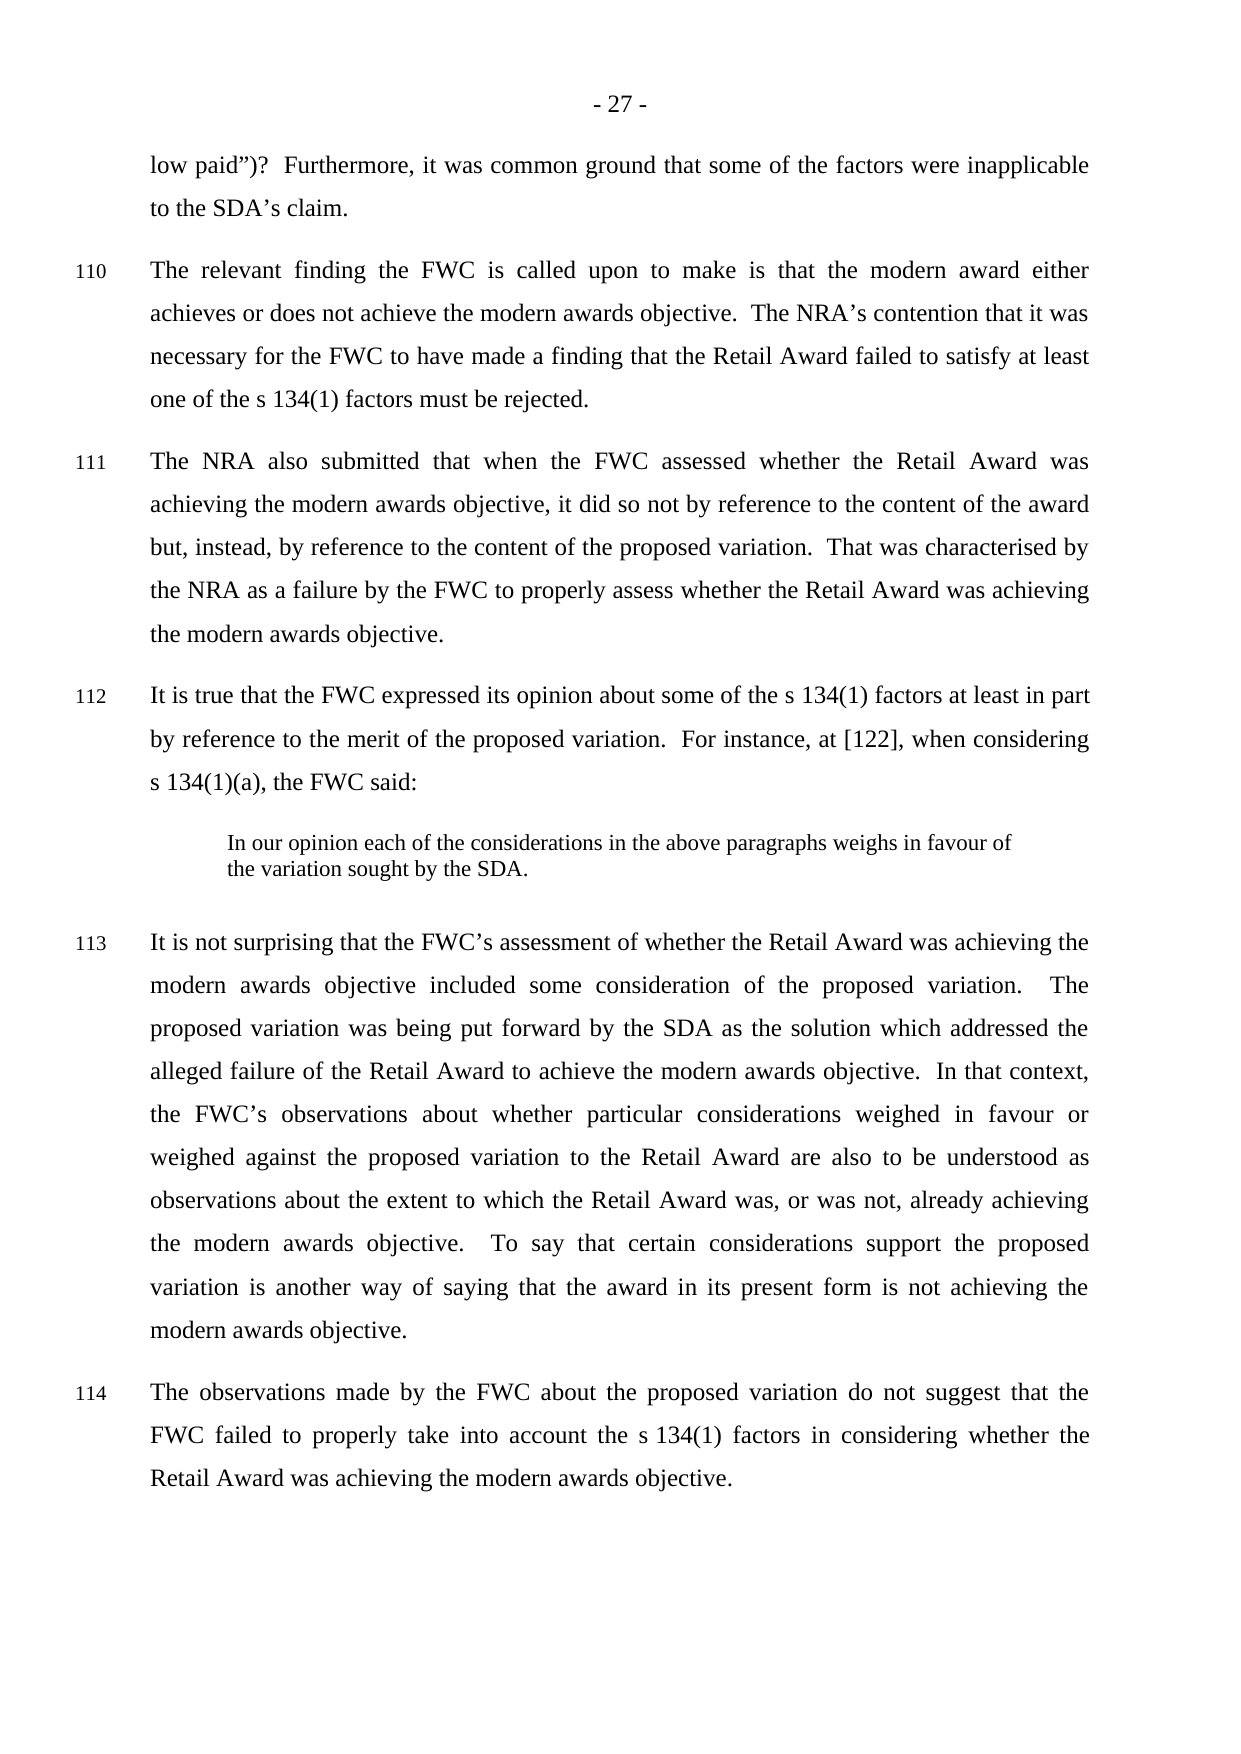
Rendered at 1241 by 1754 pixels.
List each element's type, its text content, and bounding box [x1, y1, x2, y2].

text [75, 150, 1090, 222]
text In our opinion each of the considerations in the above paragraphs weighs in favour of the variation sought by the SDA. [227, 829, 1013, 881]
text It is true that the FWC expressed its opinion about some of the s 134(1) factors at least in part by reference to the merit of the proposed variation. For instance, at [122], when considering s 134(1)(a), the FWC said: [75, 681, 1090, 796]
text The relevant finding the FWC is called upon to make is that the modern award either achieves or does not achieve the modern awards objective. The NRA’s contention that it was necessary for the FWC to have made a finding that the Retail Award failed to satisfy at least one of the s 134(1) factors must be rejected. [75, 255, 1090, 413]
text It is not surprising that the FWC’s assessment of whether the Retail Award was achieving the modern awards objective included some consideration of the proposed variation. The proposed variation was being put forward by the SDA as the solution which addressed the alleged failure of the Retail Award to achieve the modern awards objective. In that context, the FWC’s observations about whether particular considerations weighed in favour or weighed against the proposed variation to the Retail Award are also to be understood as observations about the extent to which the Retail Award was, or was not, already achieving the modern awards objective. To say that certain considerations support the proposed variation is another way of saying that the award in its present form is not achieving the modern awards objective. [75, 927, 1090, 1343]
text The observations made by the FWC about the proposed variation do not suggest that the FWC failed to properly take into account the s 134(1) factors in considering whether the Retail Award was achieving the modern awards objective. [75, 1377, 1090, 1492]
text The NRA also submitted that when the FWC assessed whether the Retail Award was achieving the modern awards objective, it did so not by reference to the content of the award but, instead, by reference to the content of the proposed variation. That was characterised by the NRA as a failure by the FWC to properly assess whether the Retail Award was achieving the modern awards objective. [75, 446, 1090, 647]
